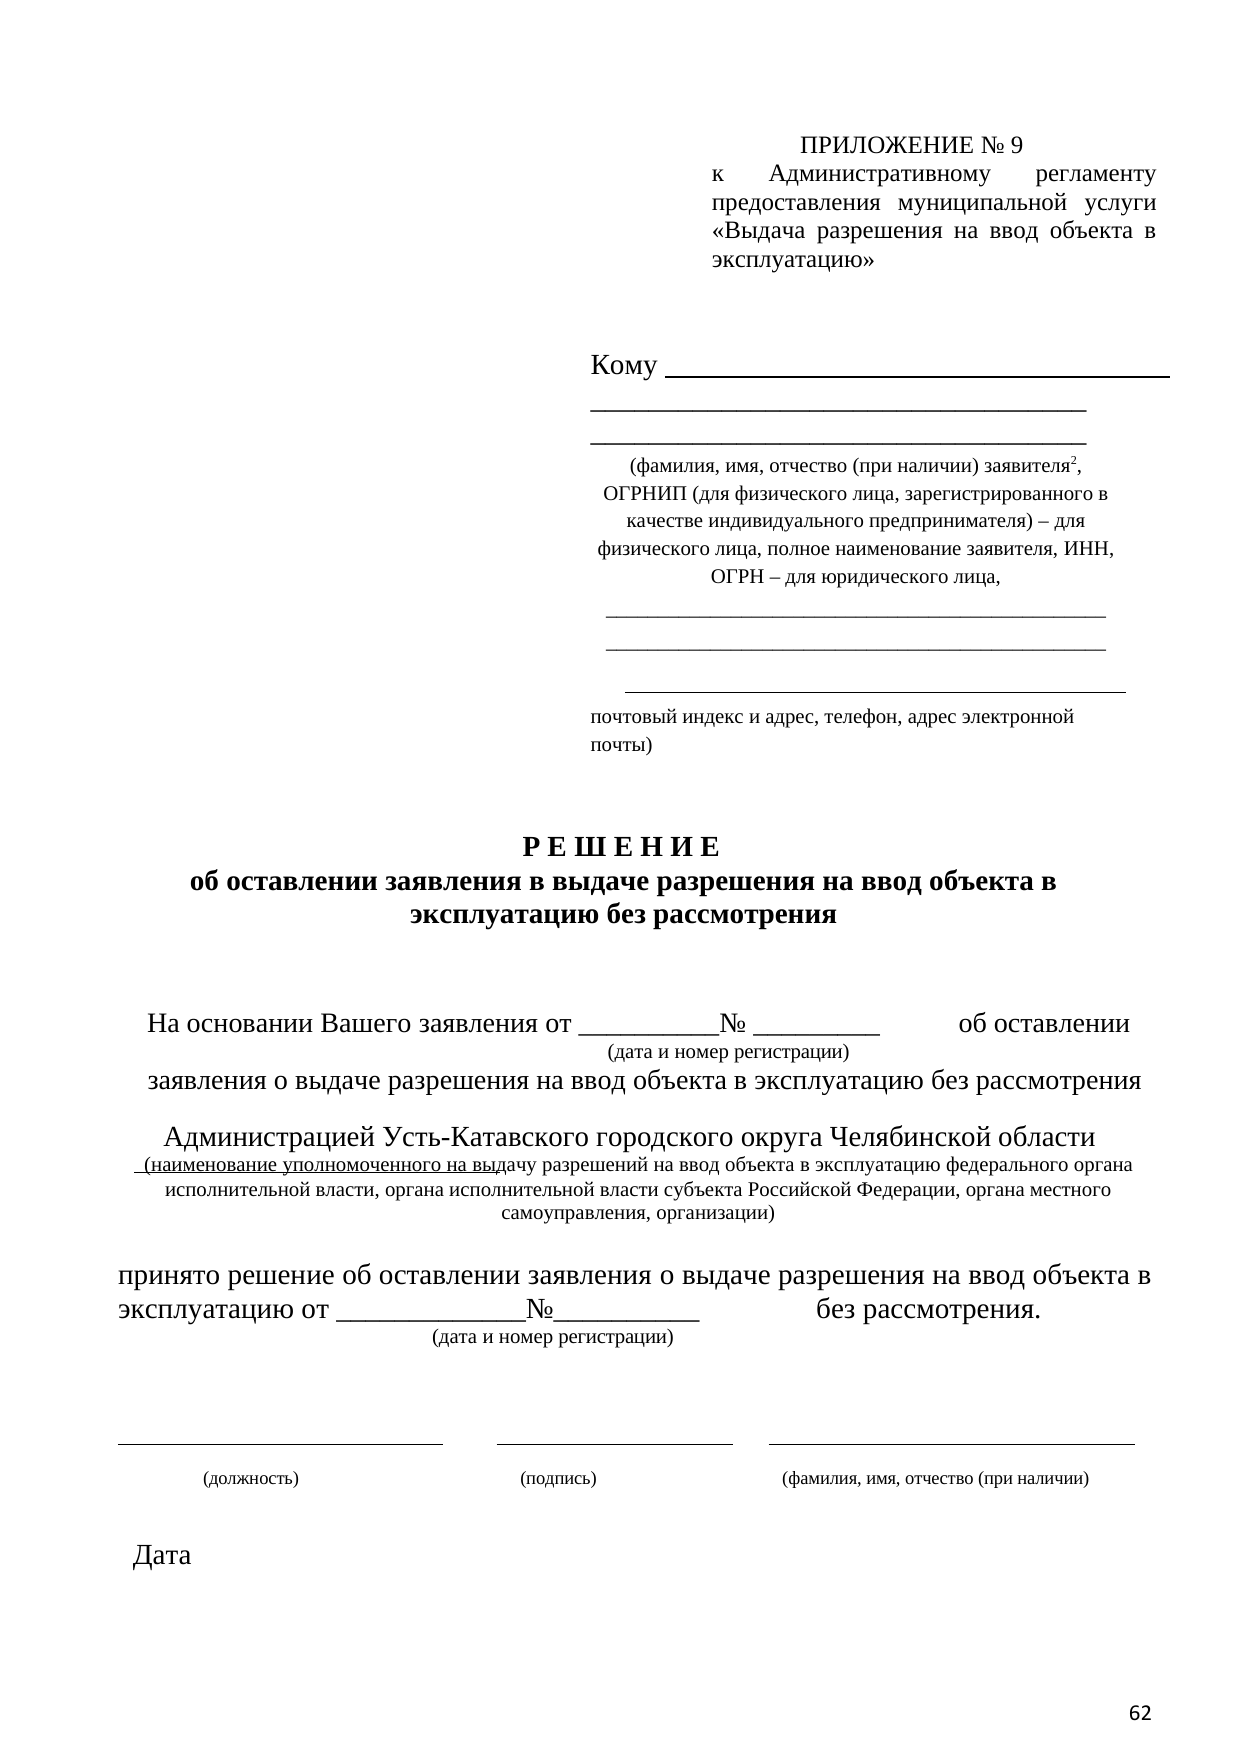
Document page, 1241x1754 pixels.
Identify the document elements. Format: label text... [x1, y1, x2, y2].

text ________________________________________________ [590, 629, 1121, 653]
text к Административному регламенту предоставления муниципальной услуги «Выдача разрешения на ввод объекта в эксплуатацию» [712, 158, 1156, 272]
text Кому [590, 347, 1152, 381]
text почтовый индекс и адрес, телефон, адрес электронной почты) [590, 691, 1112, 756]
text (дата и номер регистрации) [118, 1039, 1152, 1063]
text (фамилия, имя, отчество (при наличии) заявителя2, ОГРНИП (для физического лица, зарегистрированного в качестве индивидуального предпринимателя) – для физического лица, полное наименование заявителя, ИНН, ОГРН – для юридического лица, [590, 453, 1121, 588]
text Дата [133, 1537, 1156, 1570]
text ________________________________________________ [590, 596, 1121, 620]
text __________________________________ [590, 381, 1152, 414]
text (должность) (подпись) (фамилия, имя, отчество (при наличии) [133, 1467, 1156, 1489]
text (наименование уполномоченного на выдачу разрешений на ввод объекта в эксплуатацию федерального органа исполнительной власти, органа исполнительной власти субъекта Российской Федерации, органа местного самоуправления, организации) [118, 1153, 1158, 1224]
text Администрацией Усть-Катавского городского округа Челябинской области [103, 1119, 1156, 1153]
text __________________________________ [590, 414, 1152, 448]
text На основании Вашего заявления от __________№ _________ об оставлении [118, 1006, 1144, 1039]
text (дата и номер регистрации) [427, 1324, 1152, 1348]
text об оставлении заявления в выдаче разрешения на ввод объекта в эксплуатацию без рассмотрения [118, 863, 1129, 930]
text заявления о выдаче разрешения на ввод объекта в эксплуатацию без рассмотрения [103, 1063, 1156, 1095]
text ПРИЛОЖЕНИЕ № 9 [800, 130, 1154, 158]
text Р Е Ш Е Н И Е [118, 829, 1124, 863]
text принято решение об оставлении заявления о выдаче разрешения на ввод объекта в эксплуатацию от _____________№__________ без рассмотрения. [118, 1258, 1158, 1324]
